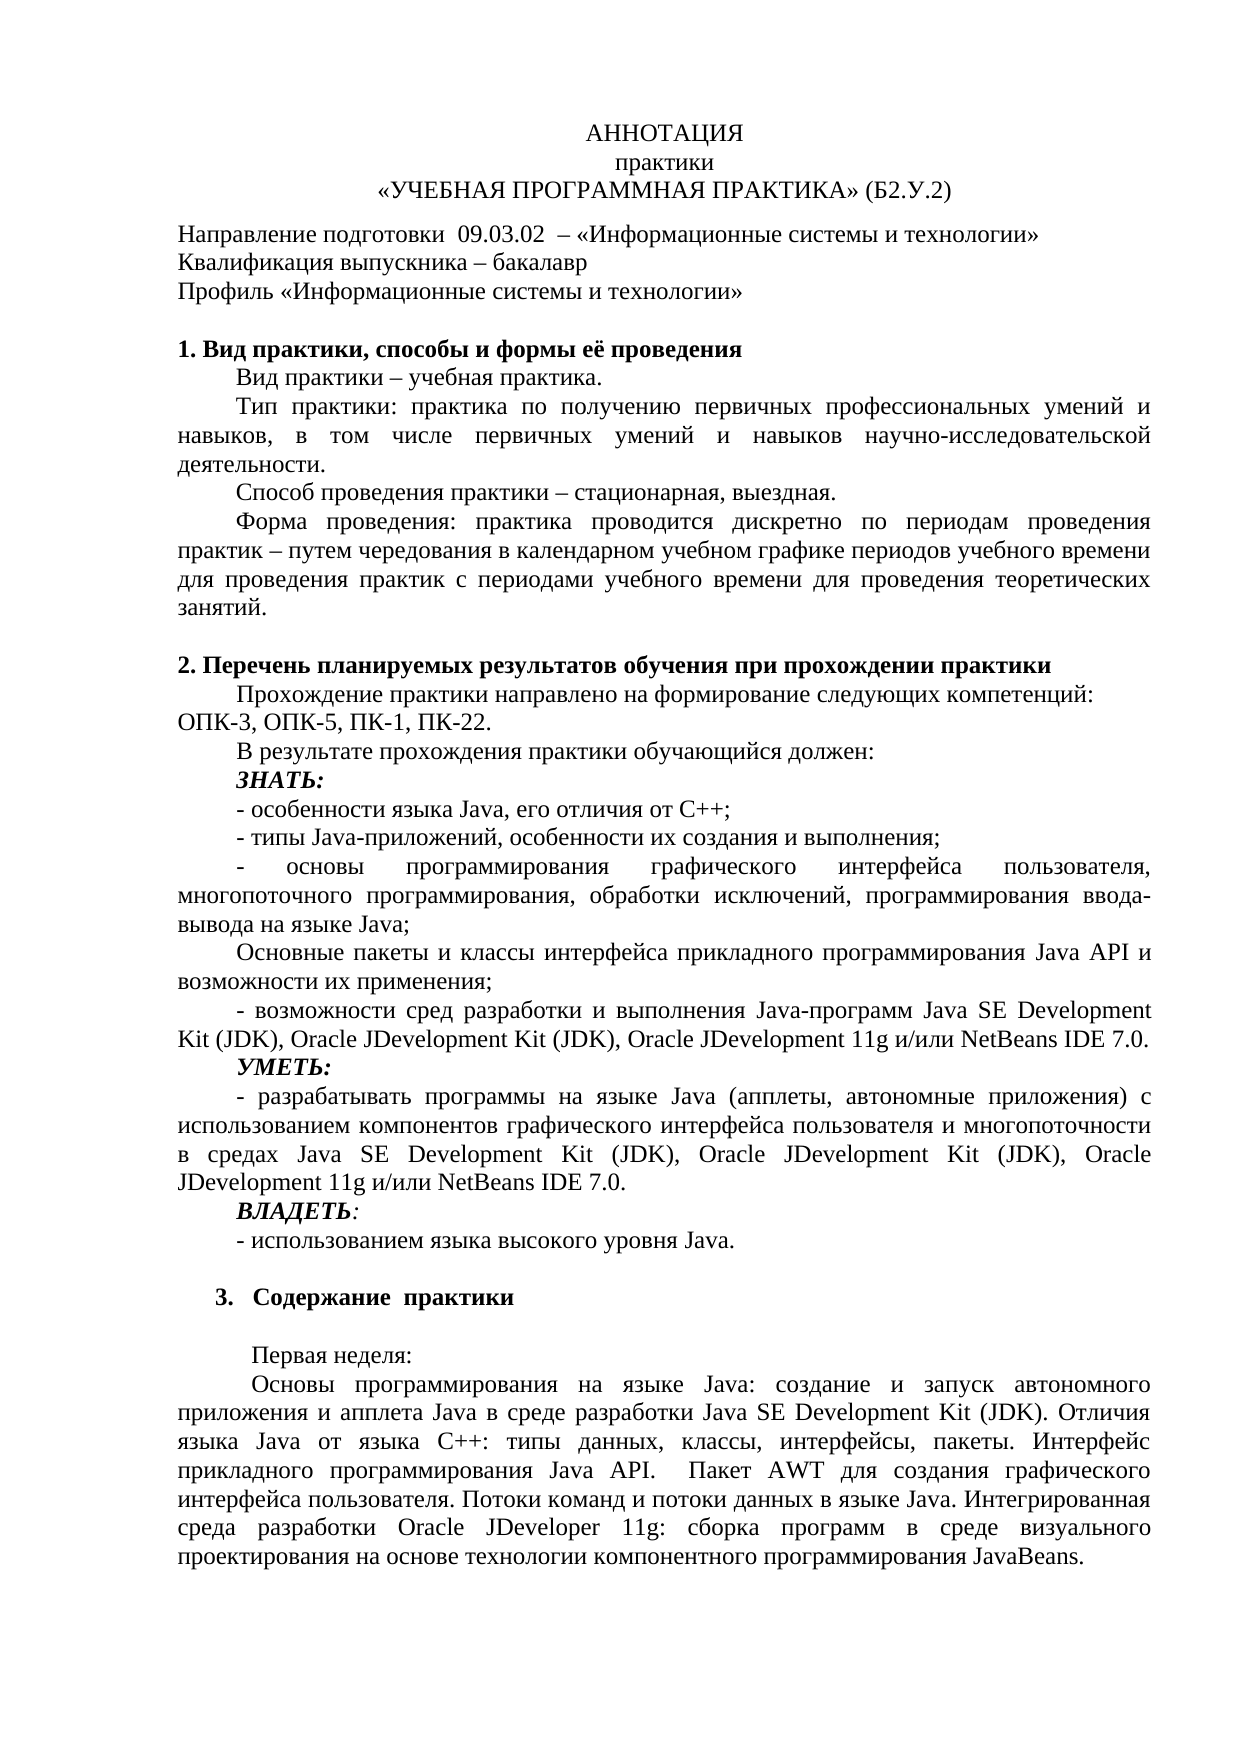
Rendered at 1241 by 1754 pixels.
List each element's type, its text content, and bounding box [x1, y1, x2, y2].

list Содержание практики [215, 1282, 1152, 1311]
text Профиль «Информационные системы и технологии» [177, 276, 1152, 305]
text Форма проведения: практика проводится дискретно по периодам проведения практик – путем чередования в календарном учебном графике периодов учебного времени для проведения практик с периодами учебного времени для проведения теоретических занятий. [177, 506, 1152, 621]
text АННОТАЦИЯ [177, 118, 1152, 147]
text 2. Перечень планируемых результатов обучения при прохождении практики [177, 650, 1152, 679]
text УМЕТЬ: [236, 1052, 1152, 1081]
text - возможности сред разработки и выполнения Java-программ Java SE Development Kit (JDK), Oracle JDevelopment Kit (JDK), Oracle JDevelopment 11g и/или NetBeans IDE 7.0. [177, 995, 1152, 1052]
text - особенности языка Java, его отличия от С++; [177, 794, 1152, 822]
text Тип практики: практика по получению первичных профессиональных умений и навыков, в том числе первичных умений и навыков научно-исследовательской деятельности. [177, 391, 1152, 477]
text Прохождение практики направлено на формирование следующих компетенций: ОПК-3, ОПК-5, ПК-1, ПК-22. [177, 679, 1152, 736]
text - типы Java-приложений, особенности их создания и выполнения; [177, 822, 1152, 851]
text - разрабатывать программы на языке Java (апплеты, автономные приложения) с использованием компонентов графического интерфейса пользователя и многопоточности в средах Java SE Development Kit (JDK), Oracle JDevelopment Kit (JDK), Oracle JDevelopment 11g и/или NetBeans IDE 7.0. [177, 1081, 1152, 1196]
text ВЛАДЕТЬ: [236, 1196, 1152, 1225]
text Квалификация выпускника – бакалавр [177, 247, 1152, 276]
text Основы программирования на языке Java: создание и запуск автономного приложения и апплета Java в среде разработки Java SE Development Kit (JDK). Отличия языка Java от языка C++: типы данных, классы, интерфейсы, пакеты. Интерфейс прикладного программирования Java API. Пакет AWT для создания графического интерфейса пользователя. Потоки команд и потоки данных в языке Java. Интегрированная среда разработки Oracle JDeveloper 11g: сборка программ в среде визуального проектирования на основе технологии компонентного программирования JavaBeans. [177, 1369, 1152, 1570]
text В результате прохождения практики обучающийся должен: [177, 736, 1152, 765]
text практики [177, 147, 1152, 176]
text ЗНАТЬ: [236, 765, 1152, 794]
text «УЧЕБНАЯ ПРОГРАММНАЯ ПРАКТИКА» (Б2.У.2) [177, 176, 1152, 204]
text Основные пакеты и классы интерфейса прикладного программирования Java API и возможности их применения; [177, 937, 1152, 995]
text Направление подготовки 09.03.02 – «Информационные системы и технологии» [177, 219, 1152, 247]
text - использованием языка высокого уровня Java. [177, 1225, 1152, 1254]
text 1. Вид практики, способы и формы её проведения [177, 334, 1152, 362]
text Вид практики – учебная практика. [177, 362, 1152, 391]
text Первая неделя: [177, 1340, 1152, 1369]
text Способ проведения практики – стационарная, выездная. [177, 477, 1152, 506]
text - основы программирования графического интерфейса пользователя, многопоточного программирования, обработки исключений, программирования ввода-вывода на языке Java; [177, 851, 1152, 937]
